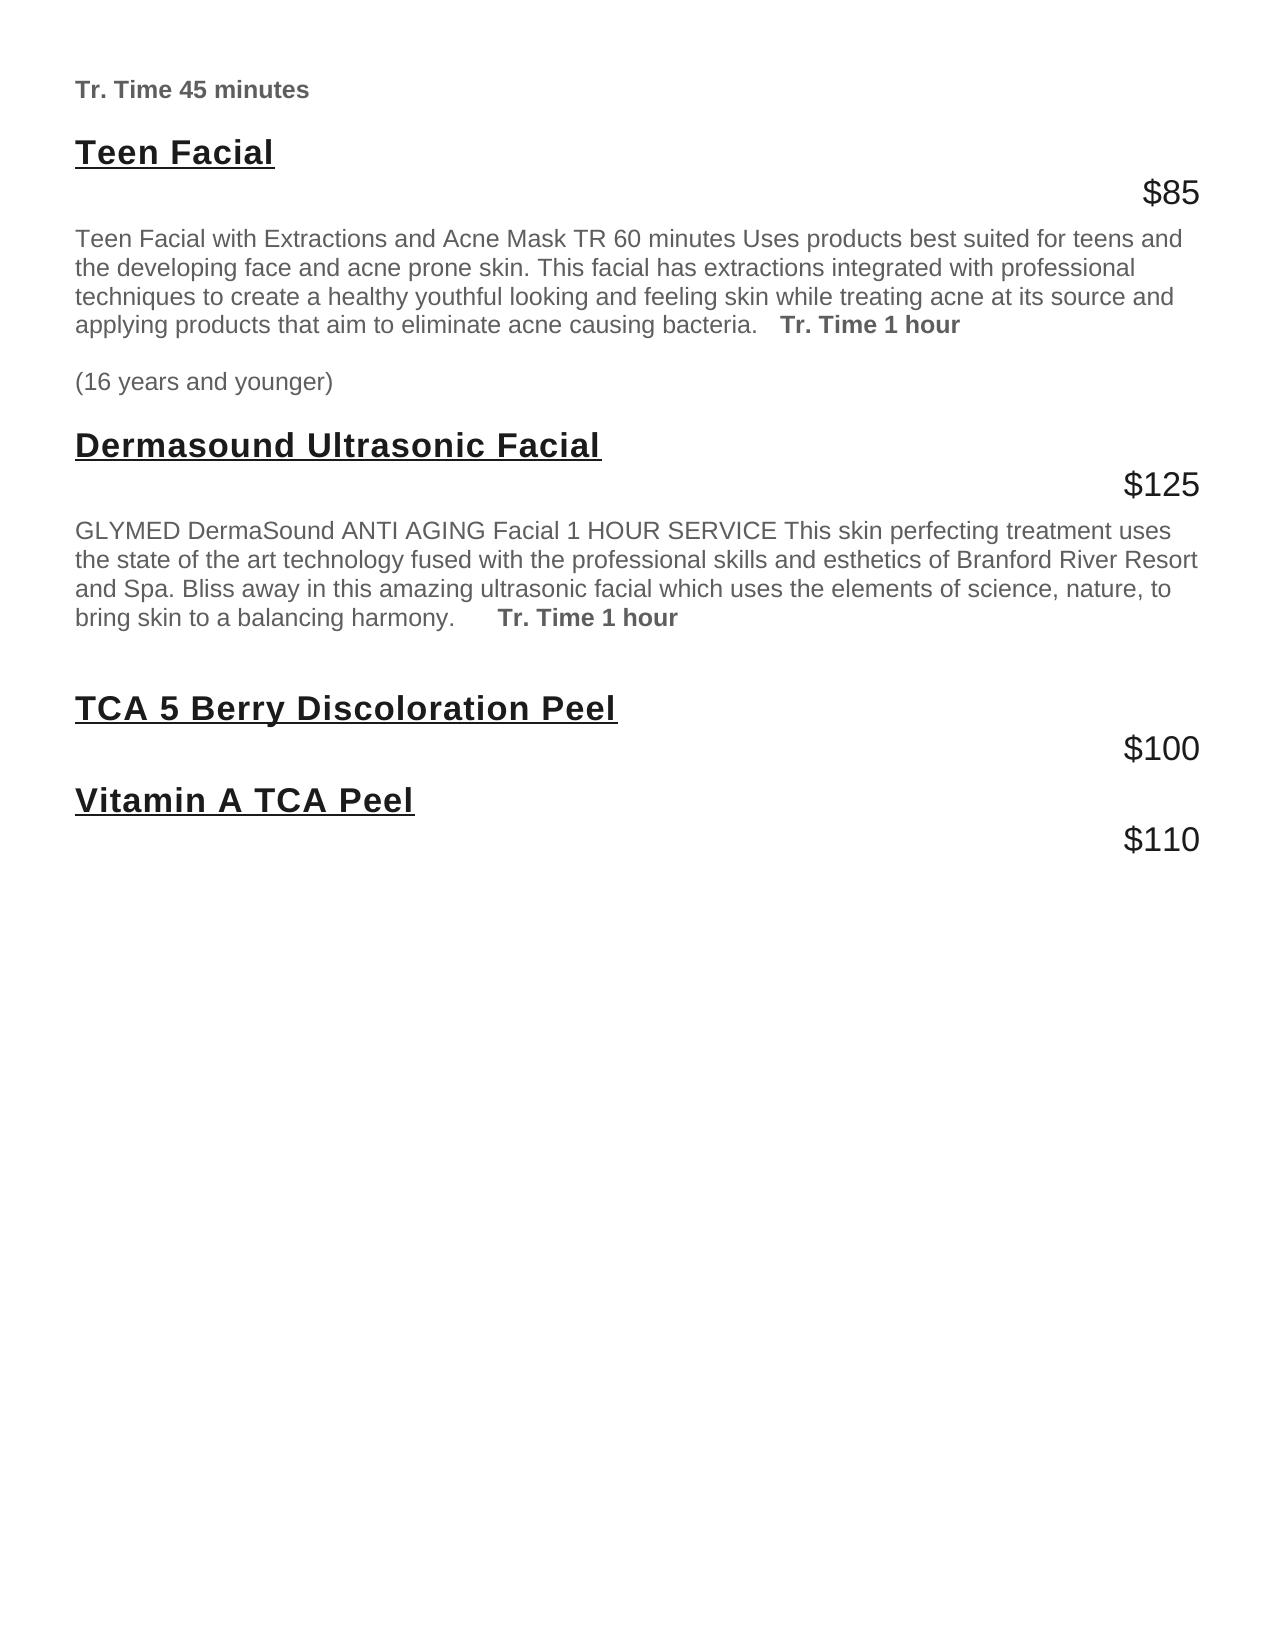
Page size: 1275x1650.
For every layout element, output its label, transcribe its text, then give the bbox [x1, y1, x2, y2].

text $125 [75, 464, 1200, 504]
text Teen Facial with Extractions and Acne Mask TR 60 minutes Uses products best suited for teens and the developing face and acne prone skin. This facial has extractions integrated with professional techniques to create a healthy youthful looking and feeling skin while treating acne at its source and applying products that aim to eliminate acne causing bacteria. Tr. Time 1 hour [75, 224, 1200, 339]
text Vitamin A TCA Peel [75, 780, 1200, 819]
text Tr. Time 45 minutes [75, 75, 1200, 104]
text TCA 5 Berry Discoloration Peel [75, 688, 1200, 728]
text GLYMED DermaSound ANTI AGING Facial 1 HOUR SERVICE This skin perfecting treatment uses the state of the art technology fused with the professional skills and esthetics of Branford River Resort and Spa. Bliss away in this amazing ultrasonic facial which uses the elements of science, nature, to bring skin to a balancing harmony. Tr. Time 1 hour [75, 516, 1200, 631]
text $85 [75, 172, 1200, 212]
text $100 [75, 728, 1200, 767]
text Teen Facial [75, 132, 1200, 172]
text (16 years and younger) [75, 367, 1200, 396]
text Dermasound Ultrasonic Facial [75, 425, 1200, 464]
text $110 [75, 819, 1200, 859]
